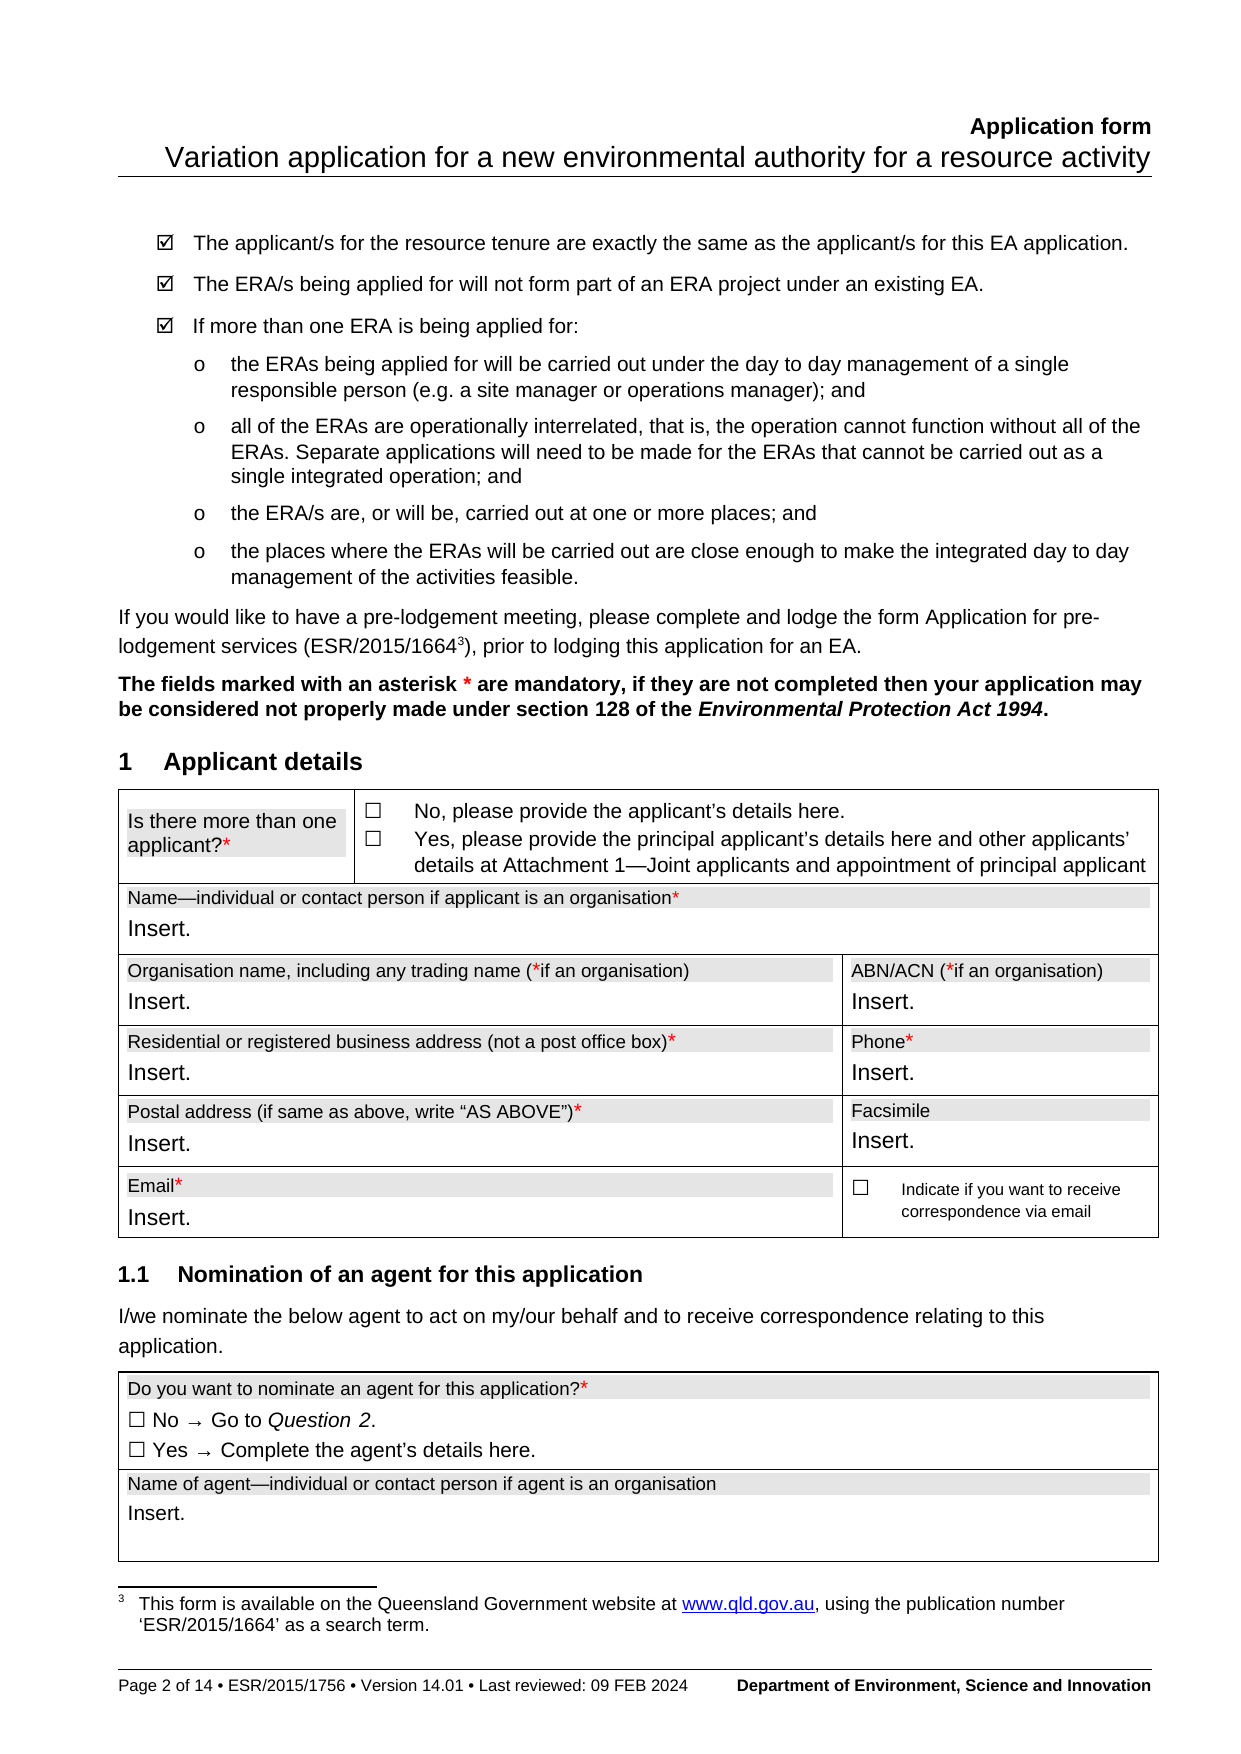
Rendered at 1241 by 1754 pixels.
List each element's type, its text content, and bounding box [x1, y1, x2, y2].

table_cell Name of agent―individual or contact person if agent is an organisation [119, 1470, 1158, 1561]
list The ERA/s being applied for will not form part of an ERA project under an existing EA. [156, 268, 1152, 298]
table_cell Indicate if you want to receive correspondence via email [843, 1167, 1158, 1237]
list the ERAs being applied for will be carried out under the day to day management of a single responsible person (e.g. a site manager or operations manager); and [193, 352, 1152, 402]
table_cell Email* [119, 1167, 842, 1237]
subtitle Nomination of an agent for this application [117, 1259, 1152, 1288]
list the places where the ERAs will be carried out are close enough to make the integrated day to day management of the activities feasible. [193, 539, 1152, 588]
table_header Is there more than one applicant?* [119, 790, 354, 883]
table_cell Facsimile [843, 1096, 1158, 1166]
table_header Do you want to nominate an agent for this application?* No → Go to Question 2. Yes → Complete the agent’s details here. [119, 1373, 1158, 1469]
table_cell Residential or registered business address (not a post office box)* [119, 1026, 842, 1095]
table_cell Postal address (if same as above, write “AS ABOVE”)* [119, 1096, 842, 1166]
table_cell Phone* [843, 1026, 1158, 1095]
text If you would like to have a pre-lodgement meeting, please complete and lodge the form Application for pre-lodgement services (ESR/2015/1664), prior to lodging this application for an EA. [118, 601, 1152, 659]
table_cell ABN/ACN (*if an organisation) [843, 955, 1158, 1024]
subtitle Applicant details [118, 747, 1152, 776]
list the ERA/s are, or will be, carried out at one or more places; and [193, 500, 1152, 526]
text The fields marked with an asterisk * are mandatory, if they are not completed then your application may be considered not properly made under section 128 of the Environmental Protection Act 1994. [118, 672, 1152, 722]
table_cell Organisation name, including any trading name (*if an organisation) [119, 955, 842, 1024]
table_header No, please provide the applicant’s details here. Yes, please provide the principal applicant’s details here and other applicants’ details at Attachment 1—Joint applicants and appointment of principal applicant [355, 790, 1158, 883]
list all of the ERAs are operationally interrelated, that is, the operation cannot function without all of the ERAs. Separate applications will need to be made for the ERAs that cannot be carried out as a single integrated operation; and [193, 414, 1152, 488]
table_cell Name—individual or contact person if applicant is an organisation* [119, 884, 1158, 954]
list If more than one ERA is being applied for: [155, 310, 1152, 339]
text I/we nominate the below agent to act on my/our behalf and to receive correspondence relating to this application. [118, 1301, 1152, 1359]
list The applicant/s for the resource tenure are exactly the same as the applicant/s for this EA application. [156, 227, 1152, 256]
